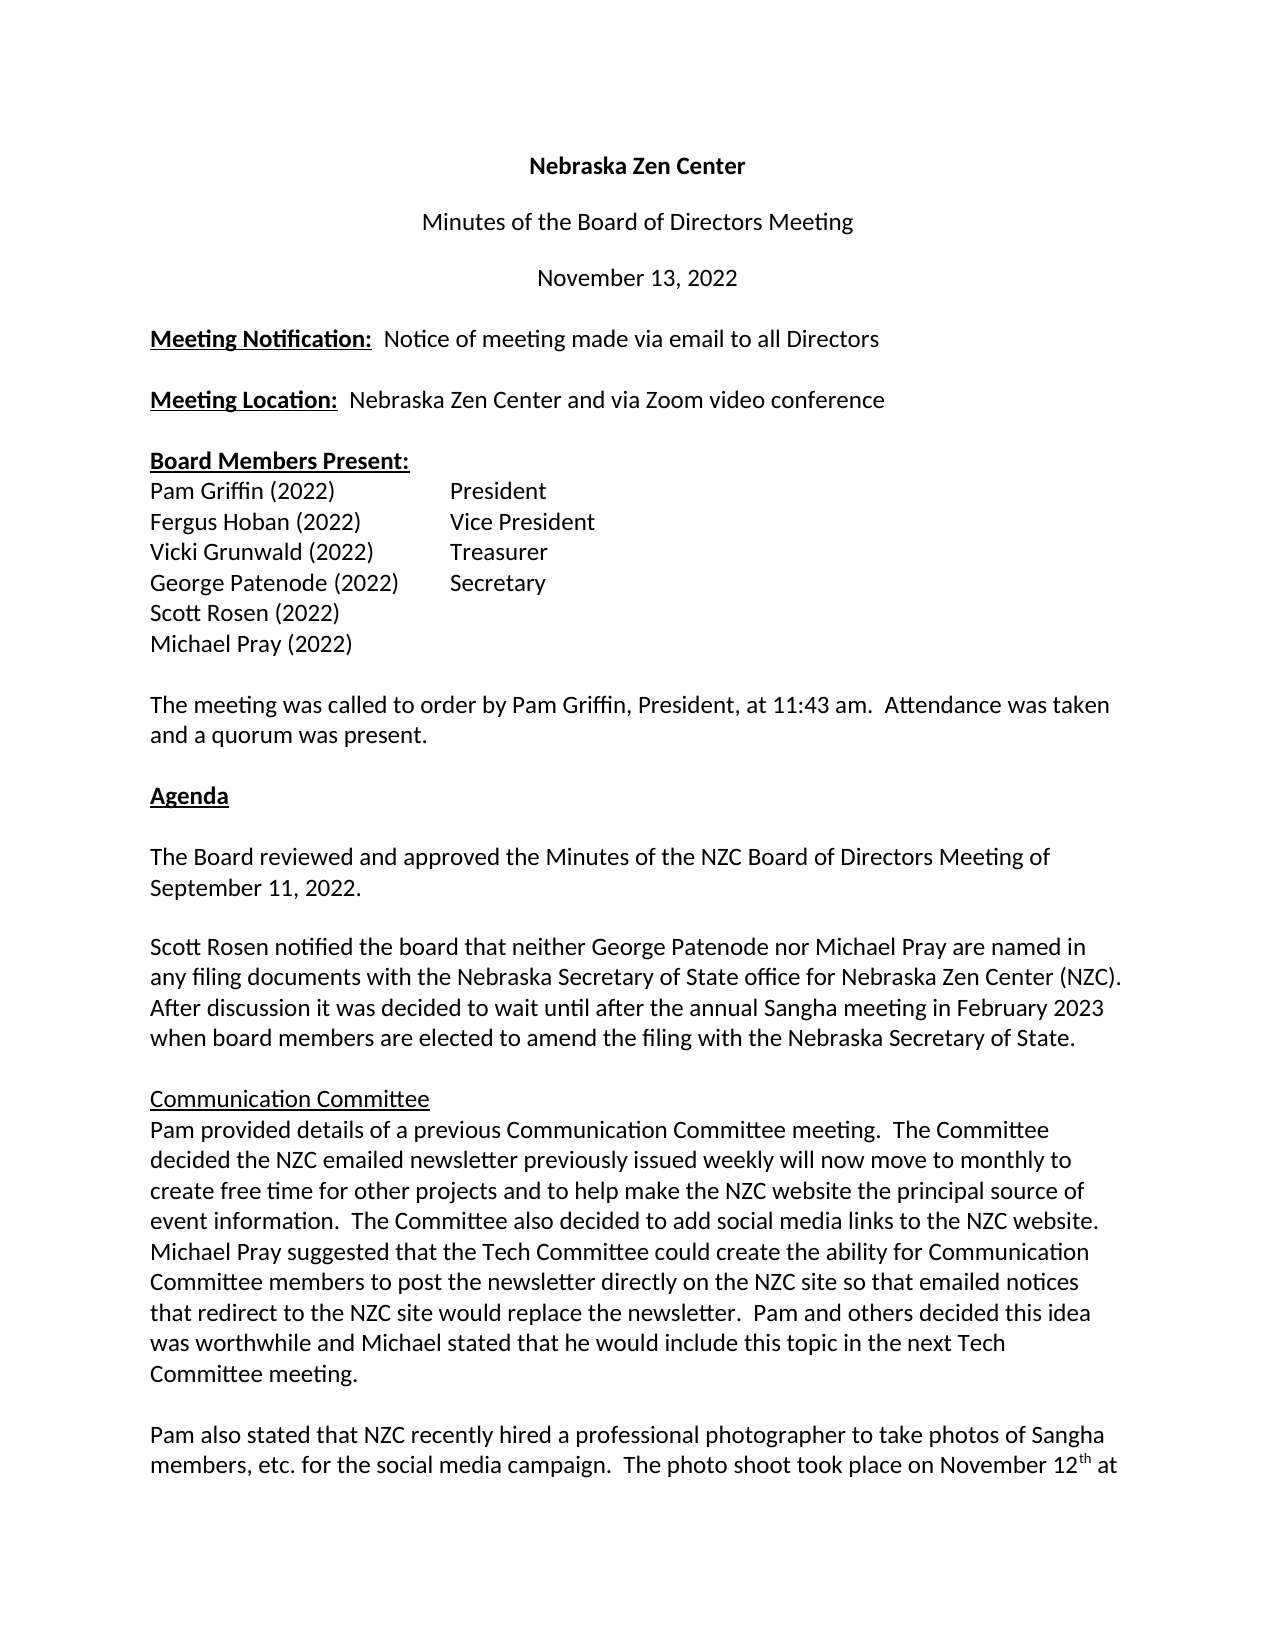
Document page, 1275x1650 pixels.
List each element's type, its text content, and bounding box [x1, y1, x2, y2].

text Nebraska Zen Center [150, 150, 1125, 181]
text The meeting was called to order by Pam Griffin, President, at 11:43 am. Attendance was taken and a quorum was present. [150, 689, 1125, 750]
text Communication Committee [150, 1083, 1125, 1114]
text November 13, 2022 [150, 262, 1125, 292]
text Meeting Notification: Notice of meeting made via email to all Directors [150, 323, 1125, 353]
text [150, 1419, 1125, 1480]
text Scott Rosen notified the board that neither George Patenode nor Michael Pray are named in any filing documents with the Nebraska Secretary of State office for Nebraska Zen Center (NZC). After discussion it was decided to wait until after the annual Sangha meeting in February 2023 when board members are elected to amend the filing with the Nebraska Secretary of State. [150, 931, 1125, 1053]
text Michael Pray (2022) [150, 628, 1125, 658]
text Pam provided details of a previous Communication Committee meeting. The Committee decided the NZC emailed newsletter previously issued weekly will now move to monthly to create free time for other projects and to help make the NZC website the principal source of event information. The Committee also decided to add social media links to the NZC website. Michael Pray suggested that the Tech Committee could create the ability for Communication Committee members to post the newsletter directly on the NZC site so that emailed notices that redirect to the NZC site would replace the newsletter. Pam and others decided this idea was worthwhile and Michael stated that he would include this topic in the next Tech Committee meeting. [150, 1114, 1125, 1388]
text Fergus Hoban (2022) Vice President [150, 506, 1125, 536]
text Meeting Location: Nebraska Zen Center and via Zoom video conference [150, 384, 1125, 414]
text George Patenode (2022) Secretary [150, 567, 1125, 597]
text Minutes of the Board of Directors Meeting [150, 206, 1125, 236]
text Vicki Grunwald (2022) Treasurer [150, 536, 1125, 567]
text Agenda [150, 781, 1125, 811]
text Board Members Present: [150, 445, 1125, 475]
text Scott Rosen (2022) [150, 597, 1125, 628]
text The Board reviewed and approved the Minutes of the NZC Board of Directors Meeting of September 11, 2022. [150, 842, 1125, 903]
text Pam Griffin (2022) President [150, 475, 1125, 506]
